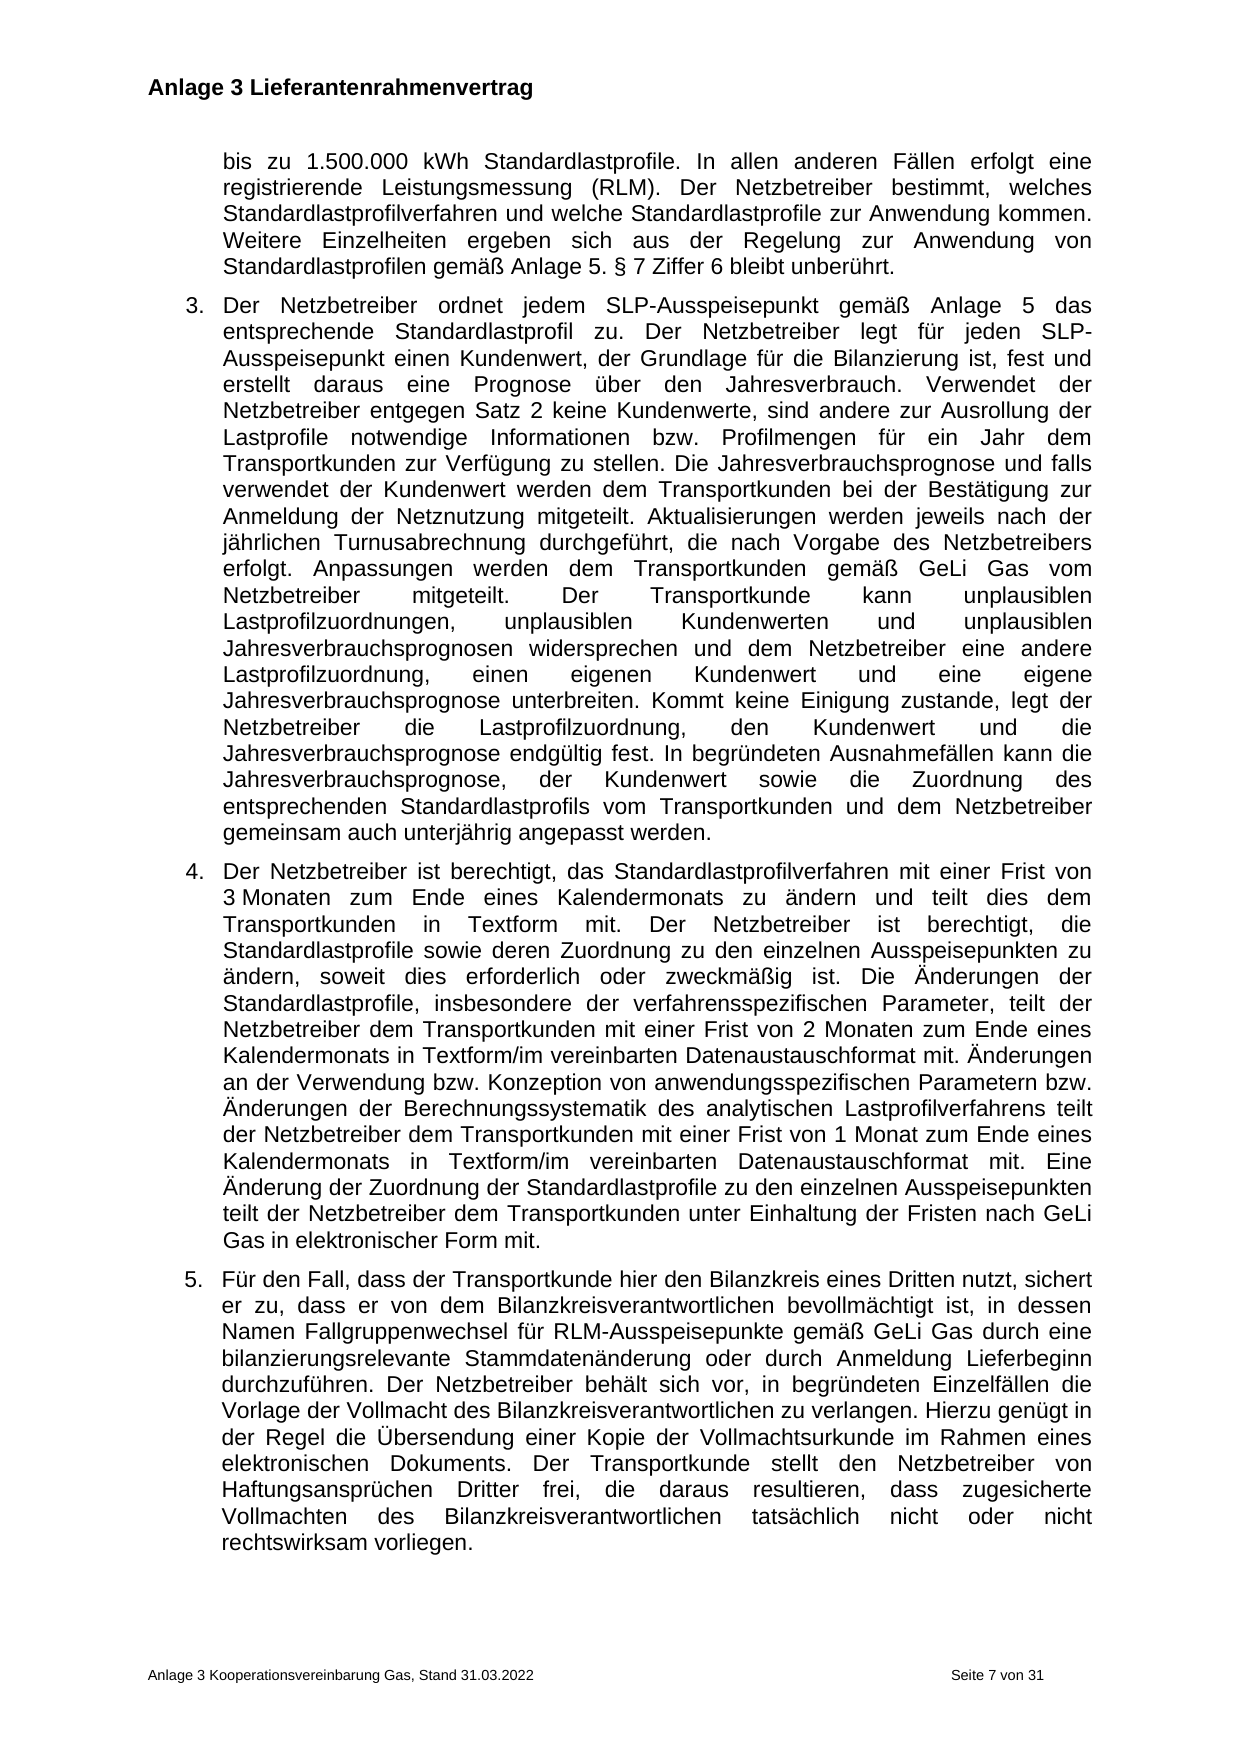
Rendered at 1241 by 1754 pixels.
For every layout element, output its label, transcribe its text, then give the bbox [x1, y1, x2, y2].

list Für den Fall, dass der Transportkunde hier den Bilanzkreis eines Dritten nutzt, sichert er zu, dass er von dem Bilanzkreisverantwortlichen bevollmächtigt ist, in dessen Namen Fallgruppenwechsel für RLM-Ausspeisepunkte gemäß GeLi Gas durch eine bilanzierungsrelevante Stammdatenänderung oder durch Anmeldung Lieferbeginn durchzuführen. Der Netzbetreiber behält sich vor, in begründeten Einzelfällen die Vorlage der Vollmacht des Bilanzkreisverantwortlichen zu verlangen. Hierzu genügt in der Regel die Übersendung einer Kopie der Vollmachtsurkunde im Rahmen eines elektronischen Dokuments. Der Transportkunde stellt den Netzbetreiber von Haftungsansprüchen Dritter frei, die daraus resultieren, dass zugesicherte Vollmachten des Bilanzkreisverantwortlichen tatsächlich nicht oder nicht rechtswirksam vorliegen. [184, 1266, 1093, 1556]
list Der Netzbetreiber ordnet jedem SLP-Ausspeisepunkt gemäß Anlage 5 das entsprechende Standardlastprofil zu. Der Netzbetreiber legt für jeden SLP-Ausspeisepunkt einen Kundenwert, der Grundlage für die Bilanzierung ist, fest und erstellt daraus eine Prognose über den Jahresverbrauch. Verwendet der Netzbetreiber entgegen Satz 2 keine Kundenwerte, sind andere zur Ausrollung der Lastprofile notwendige Informationen bzw. Profilmengen für ein Jahr dem Transportkunden zur Verfügung zu stellen. Die Jahresverbrauchsprognose und falls verwendet der Kundenwert werden dem Transportkunden bei der Bestätigung zur Anmeldung der Netznutzung mitgeteilt. Aktualisierungen werden jeweils nach der jährlichen Turnusabrechnung durchgeführt, die nach Vorgabe des Netzbetreibers erfolgt. Anpassungen werden dem Transportkunden gemäß GeLi Gas vom Netzbetreiber mitgeteilt. Der Transportkunde kann unplausiblen Lastprofilzuordnungen, unplausiblen Kundenwerten und unplausiblen Jahresverbrauchsprognosen widersprechen und dem Netzbetreiber eine andere Lastprofilzuordnung, einen eigenen Kundenwert und eine eigene Jahresverbrauchsprognose unterbreiten. Kommt keine Einigung zustande, legt der Netzbetreiber die Lastprofilzuordnung, den Kundenwert und die Jahresverbrauchsprognose endgültig fest. In begründeten Ausnahmefällen kann die Jahresverbrauchsprognose, der Kundenwert sowie die Zuordnung des entsprechenden Standardlastprofils vom Transportkunden und dem Netzbetreiber gemeinsam auch unterjährig angepasst werden. [185, 292, 1093, 845]
list Der Netzbetreiber ist berechtigt, das Standardlastprofilverfahren mit einer Frist von 3 Monaten zum Ende eines Kalendermonats zu ändern und teilt dies dem Transportkunden in Textform mit. Der Netzbetreiber ist berechtigt, die Standardlastprofile sowie deren Zuordnung zu den einzelnen Ausspeisepunkten zu ändern, soweit dies erforderlich oder zweckmäßig ist. Die Änderungen der Standardlastprofile, insbesondere der verfahrensspezifischen Parameter, teilt der Netzbetreiber dem Transportkunden mit einer Frist von 2 Monaten zum Ende eines Kalendermonats in Textform/im vereinbarten Datenaustauschformat mit. Änderungen an der Verwendung bzw. Konzeption von anwendungsspezifischen Parametern bzw. Änderungen der Berechnungssystematik des analytischen Lastprofilverfahrens teilt der Netzbetreiber dem Transportkunden mit einer Frist von 1 Monat zum Ende eines Kalendermonats in Textform/im vereinbarten Datenaustauschformat mit. Eine Änderung der Zuordnung der Standardlastprofile zu den einzelnen Ausspeisepunkten teilt der Netzbetreiber dem Transportkunden unter Einhaltung der Fristen nach GeLi Gas in elektronischer Form mit. [185, 858, 1093, 1253]
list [185, 148, 1093, 279]
